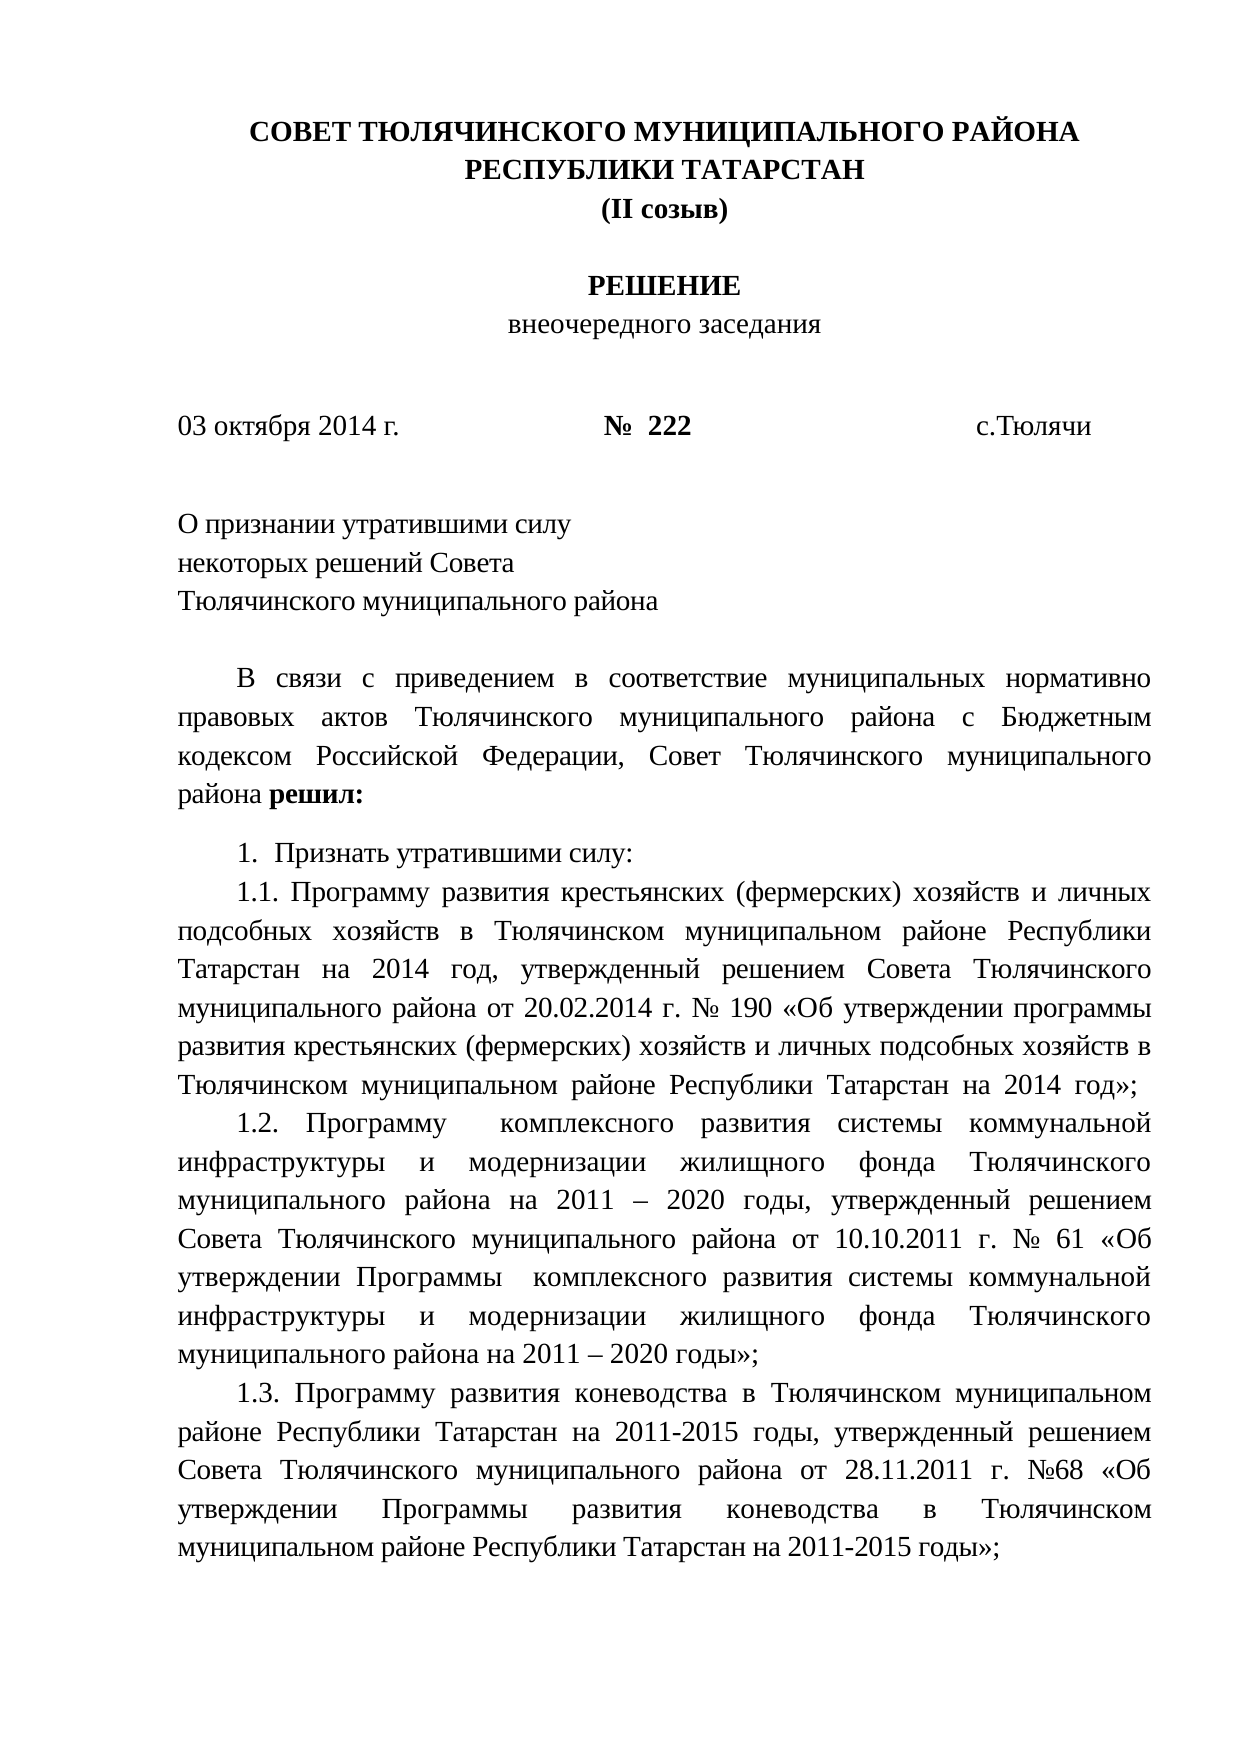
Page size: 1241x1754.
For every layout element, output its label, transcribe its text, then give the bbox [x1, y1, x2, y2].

text РЕСПУБЛИКИ ТАТАРСТАН [177, 152, 1152, 186]
text О признании утратившими силу [177, 506, 1152, 540]
text внеочередного заседания [177, 306, 1152, 340]
text некоторых решений Совета [177, 545, 1152, 578]
text (II созыв) [177, 191, 1152, 224]
subtitle СОВЕТ ТЮЛЯЧИНСКОГО МУНИЦИПАЛЬНОГО РАЙОНА [177, 114, 1152, 147]
subtitle 03 октября 2014 г. № 222 с.Тюлячи [177, 408, 1152, 442]
text В связи с приведением в соответствие муниципальных нормативно правовых актов Тюлячинского муниципального района с Бюджетным кодексом Российской Федерации, Совет Тюлячинского муниципального района решил: [177, 661, 1152, 810]
text 1.3. Программу развития коневодства в Тюлячинском муниципальном районе Республики Татарстан на 2011-2015 годы, утвержденный решением Совета Тюлячинского муниципального района от 28.11.2011 г. №68 «Об утверждении Программы развития коневодства в Тюлячинском муниципальном районе Республики Татарстан на 2011-2015 годы»; [177, 1375, 1152, 1563]
text Тюлячинского муниципального района [177, 583, 1152, 617]
text РЕШЕНИЕ [177, 268, 1152, 301]
text 1.1. Программу развития крестьянских (фермерских) хозяйств и личных подсобных хозяйств в Тюлячинском муниципальном районе Республики Татарстан на 2014 год, утвержденный решением Совета Тюлячинского муниципального района от 20.02.2014 г. № 190 «Об утверждении программы развития крестьянских (фермерских) хозяйств и личных подсобных хозяйств в Тюлячинском муниципальном районе Республики Татарстан на 2014 год»; 1.2. Программу комплексного развития системы коммунальной инфраструктуры и модернизации жилищного фонда Тюлячинского муниципального района на 2011 – 2020 годы, утвержденный решением Совета Тюлячинского муниципального района от 10.10.2011 г. № 61 «Об утверждении Программы комплексного развития системы коммунальной инфраструктуры и модернизации жилищного фонда Тюлячинского муниципального района на 2011 – 2020 годы»; [177, 874, 1152, 1370]
list Признать утратившими силу: [237, 836, 1152, 869]
